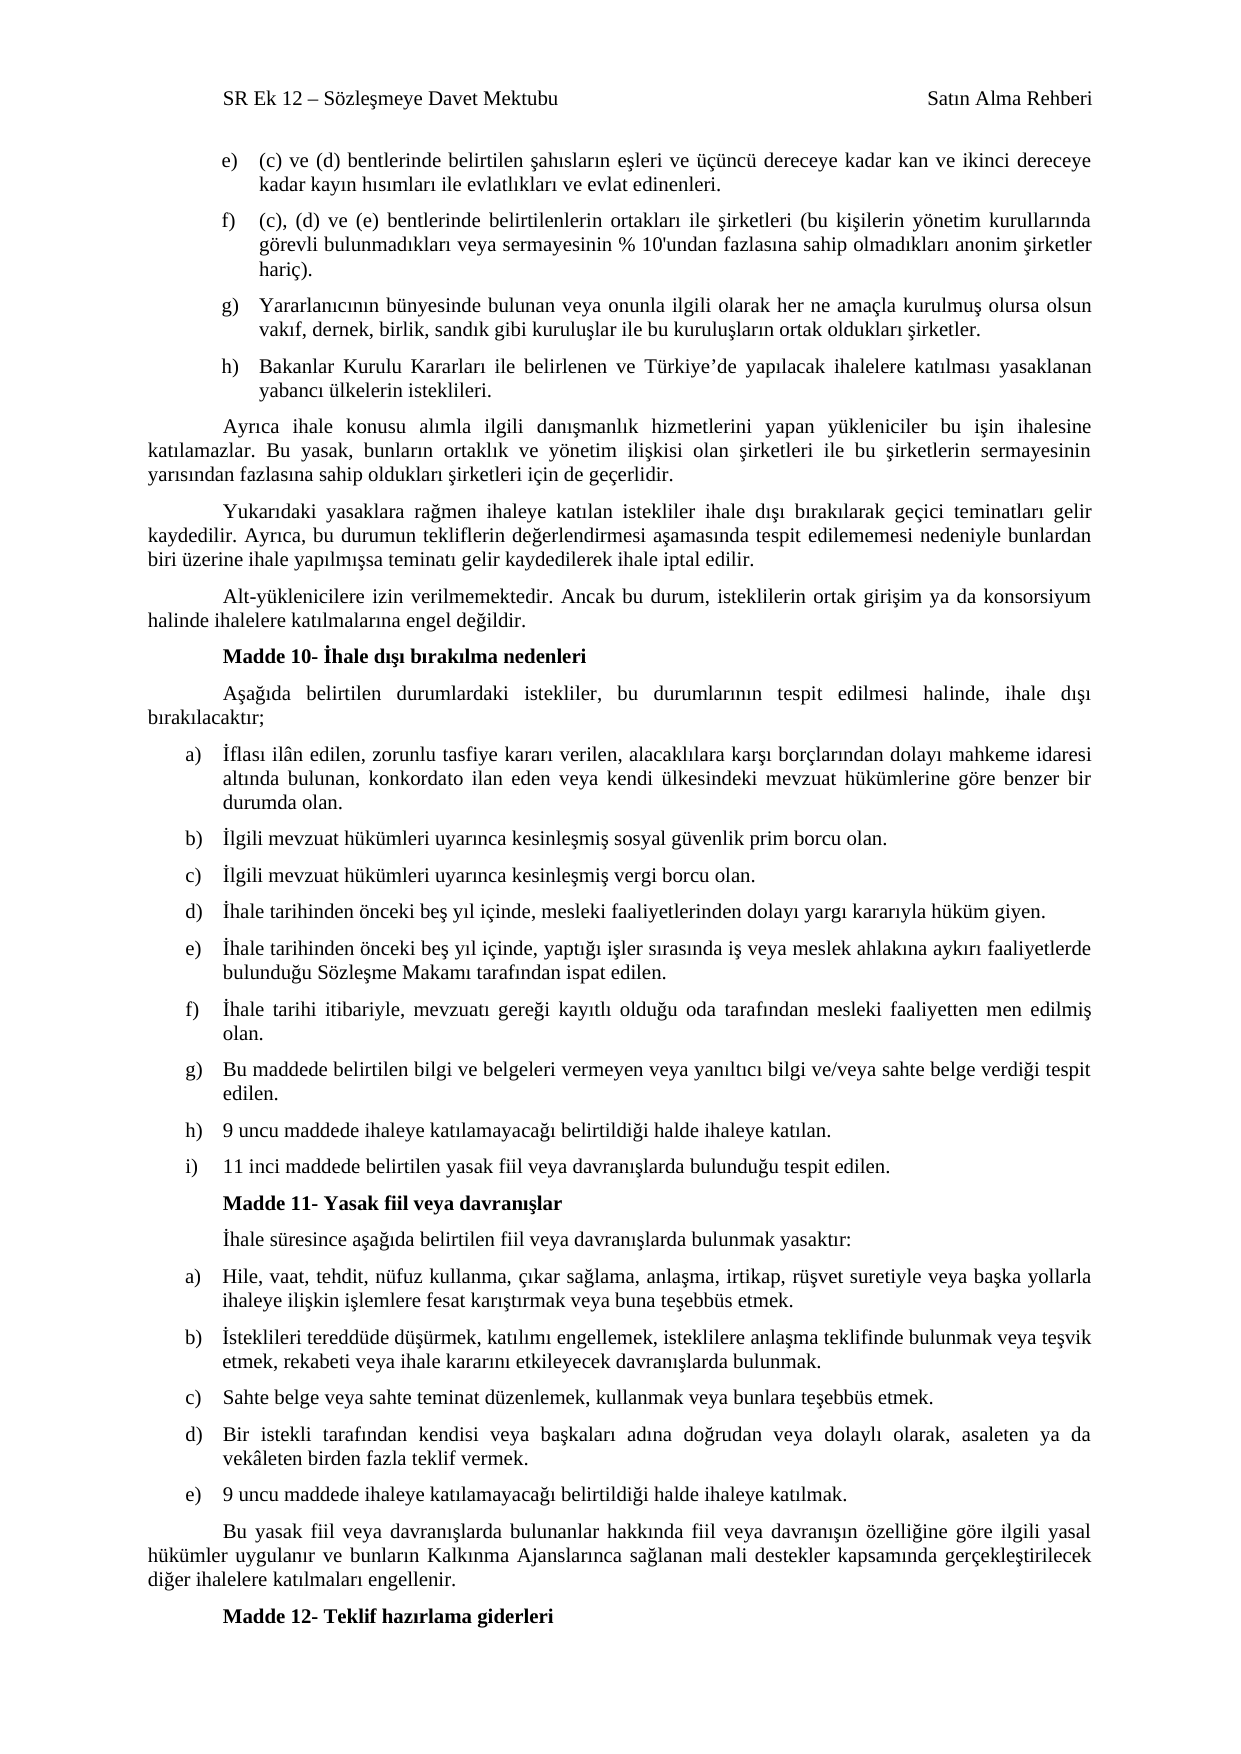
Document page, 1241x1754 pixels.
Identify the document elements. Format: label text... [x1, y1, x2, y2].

list Bakanlar Kurulu Kararları ile belirlenen ve Türkiye’de yapılacak ihalelere katılması yasaklanan yabancı ülkelerin isteklileri. [221, 354, 1093, 402]
text İhale süresince aşağıda belirtilen fiil veya davranışlarda bulunmak yasaktır: [148, 1227, 1093, 1251]
text Ayrıca ihale konusu alımla ilgili danışmanlık hizmetlerini yapan yükleniciler bu işin ihalesine katılamazlar. Bu yasak, bunların ortaklık ve yönetim ilişkisi olan şirketleri ile bu şirketlerin sermayesinin yarısından fazlasına sahip oldukları şirketleri için de geçerlidir. [148, 414, 1093, 486]
list İhale tarihi itibariyle, mevzuatı gereği kayıtlı olduğu oda tarafından mesleki faaliyetten men edilmiş olan. [185, 996, 1093, 1044]
list 9 uncu maddede ihaleye katılamayacağı belirtildiği halde ihaleye katılan. [185, 1118, 1093, 1142]
text Madde 11- Yasak fiil veya davranışlar [148, 1191, 1093, 1215]
list İhale tarihinden önceki beş yıl içinde, yaptığı işler sırasında iş veya meslek ahlakına aykırı faaliyetlerde bulunduğu Sözleşme Makamı tarafından ispat edilen. [185, 936, 1093, 984]
list (c), (d) ve (e) bentlerinde belirtilenlerin ortakları ile şirketleri (bu kişilerin yönetim kurullarında görevli bulunmadıkları veya sermayesinin % 10'undan fazlasına sahip olmadıkları anonim şirketler hariç). [221, 208, 1093, 281]
list Bir istekli tarafından kendisi veya başkaları adına doğrudan veya dolaylı olarak, asaleten ya da vekâleten birden fazla teklif vermek. [185, 1422, 1093, 1470]
list Hile, vaat, tehdit, nüfuz kullanma, çıkar sağlama, anlaşma, irtikap, rüşvet suretiyle veya başka yollarla ihaleye ilişkin işlemlere fesat karıştırmak veya buna teşebbüs etmek. [185, 1264, 1093, 1312]
text Alt-yüklenicilere izin verilmemektedir. Ancak bu durum, isteklilerin ortak girişim ya da konsorsiyum halinde ihalelere katılmalarına engel değildir. [148, 584, 1093, 632]
list Sahte belge veya sahte teminat düzenlemek, kullanmak veya bunlara teşebbüs etmek. [185, 1385, 1093, 1409]
text Madde 10- İhale dışı bırakılma nedenleri [148, 644, 1093, 668]
list İlgili mevzuat hükümleri uyarınca kesinleşmiş sosyal güvenlik prim borcu olan. [185, 826, 1093, 850]
text Bu yasak fiil veya davranışlarda bulunanlar hakkında fiil veya davranışın özelliğine göre ilgili yasal hükümler uygulanır ve bunların Kalkınma Ajanslarınca sağlanan mali destekler kapsamında gerçekleştirilecek diğer ihalelere katılmaları engellenir. [148, 1519, 1093, 1591]
list Bu maddede belirtilen bilgi ve belgeleri vermeyen veya yanıltıcı bilgi ve/veya sahte belge verdiği tespit edilen. [185, 1057, 1093, 1105]
list (c) ve (d) bentlerinde belirtilen şahısların eşleri ve üçüncü dereceye kadar kan ve ikinci dereceye kadar kayın hısımları ile evlatlıkları ve evlat edinenleri. [221, 148, 1093, 196]
text Aşağıda belirtilen durumlardaki istekliler, bu durumlarının tespit edilmesi halinde, ihale dışı bırakılacaktır; [148, 681, 1093, 729]
text Madde 12- Teklif hazırlama giderleri [148, 1604, 1093, 1628]
list İhale tarihinden önceki beş yıl içinde, mesleki faaliyetlerinden dolayı yargı kararıyla hüküm giyen. [185, 899, 1093, 923]
list 9 uncu maddede ihaleye katılamayacağı belirtildiği halde ihaleye katılmak. [185, 1482, 1093, 1506]
list 11 inci maddede belirtilen yasak fiil veya davranışlarda bulunduğu tespit edilen. [185, 1154, 1093, 1178]
list Yararlanıcının bünyesinde bulunan veya onunla ilgili olarak her ne amaçla kurulmuş olursa olsun vakıf, dernek, birlik, sandık gibi kuruluşlar ile bu kuruluşların ortak oldukları şirketler. [221, 293, 1093, 341]
list İflası ilân edilen, zorunlu tasfiye kararı verilen, alacaklılara karşı borçlarından dolayı mahkeme idaresi altında bulunan, konkordato ilan eden veya kendi ülkesindeki mevzuat hükümlerine göre benzer bir durumda olan. [185, 741, 1093, 814]
list İlgili mevzuat hükümleri uyarınca kesinleşmiş vergi borcu olan. [185, 863, 1093, 887]
text Yukarıdaki yasaklara rağmen ihaleye katılan istekliler ihale dışı bırakılarak geçici teminatları gelir kaydedilir. Ayrıca, bu durumun tekliflerin değerlendirmesi aşamasında tespit edilememesi nedeniyle bunlardan biri üzerine ihale yapılmışsa teminatı gelir kaydedilerek ihale iptal edilir. [148, 499, 1093, 571]
list İsteklileri tereddüde düşürmek, katılımı engellemek, isteklilere anlaşma teklifinde bulunmak veya teşvik etmek, rekabeti veya ihale kararını etkileyecek davranışlarda bulunmak. [185, 1324, 1093, 1373]
